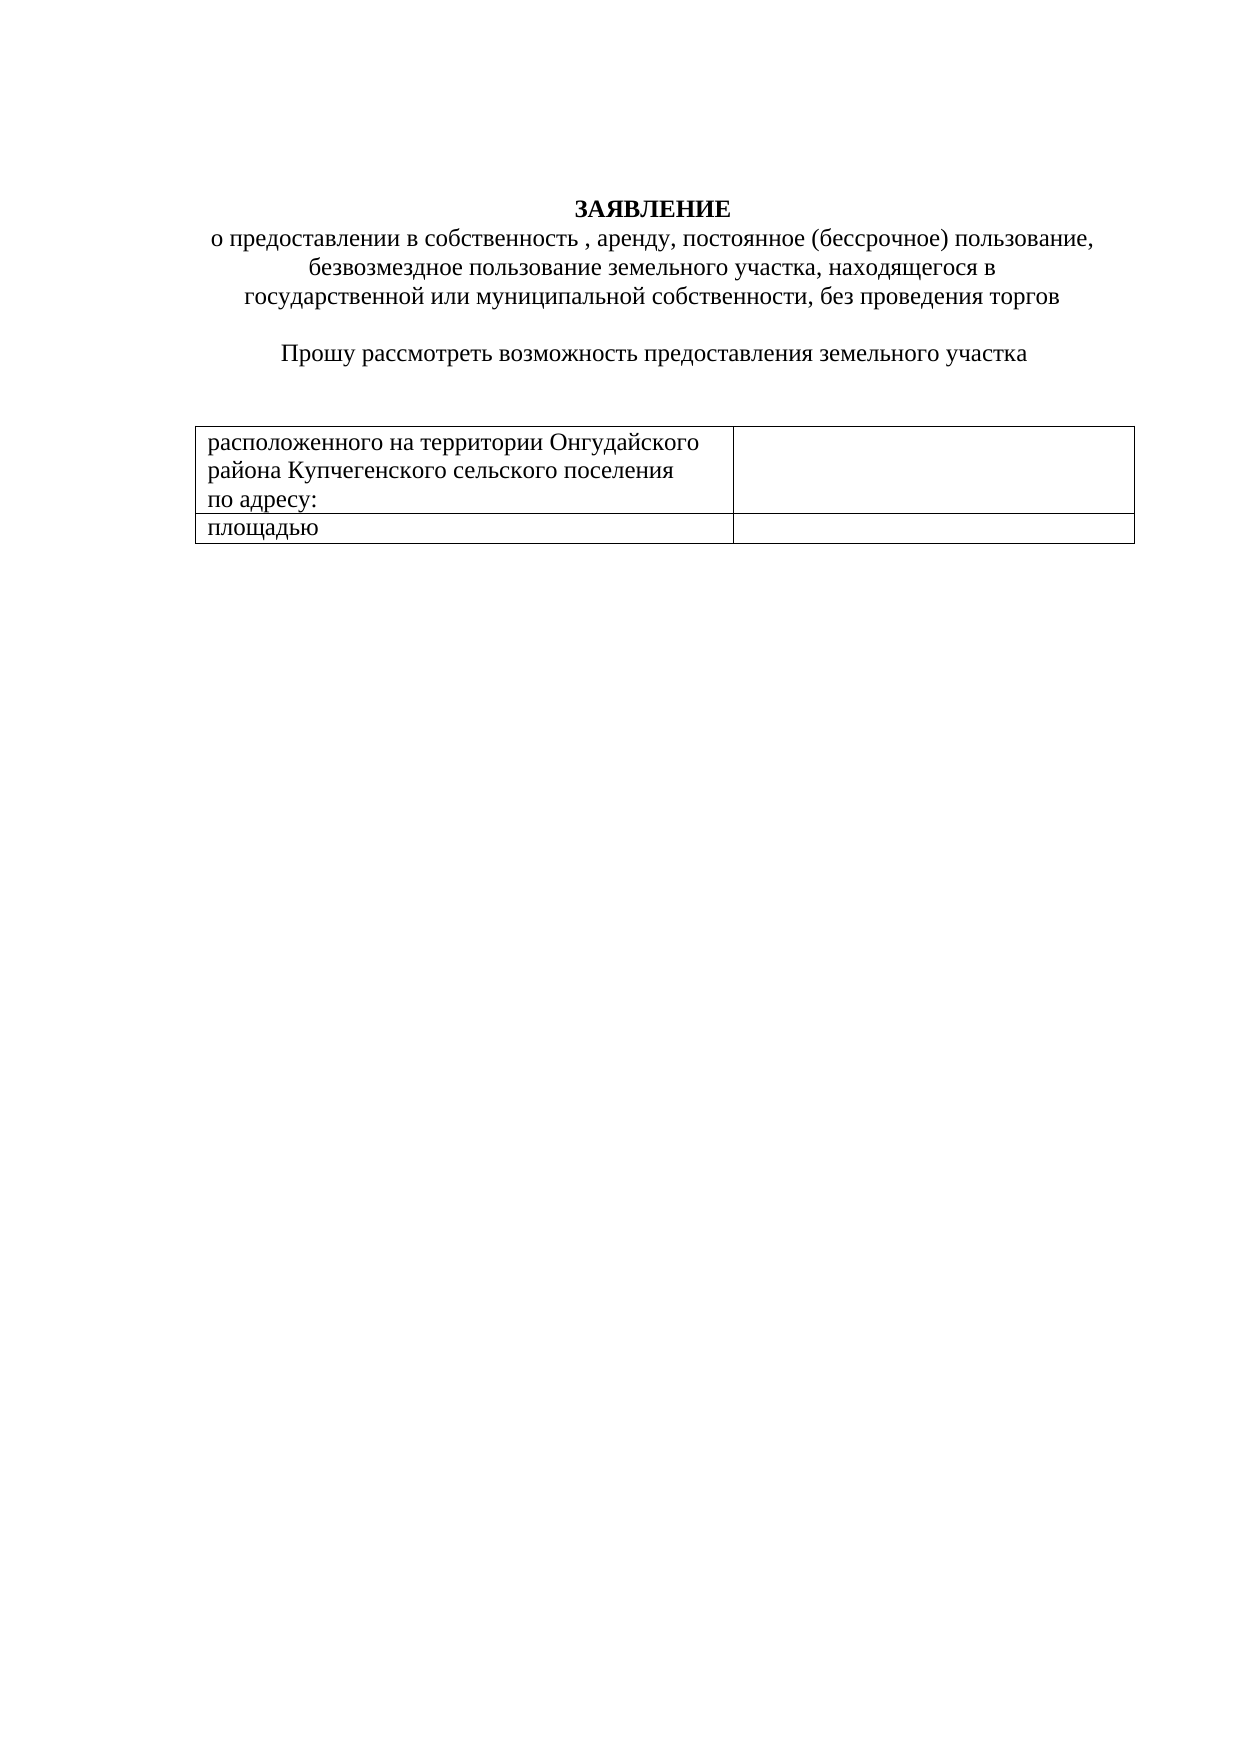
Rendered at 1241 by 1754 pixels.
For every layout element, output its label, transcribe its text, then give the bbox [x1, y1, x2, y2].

text Прошу рассмотреть возможность предоставления земельного участка [281, 338, 1151, 367]
table_header [734, 427, 1134, 513]
table_cell [734, 514, 1134, 543]
table_cell площадью [196, 514, 733, 543]
table_header расположенного на территории Онгудайского района Купчегенского сельского поселения по адресу: [196, 427, 733, 513]
text о предоставлении в собственность , аренду, постоянное (бессрочное) пользование, [175, 223, 1130, 252]
text ЗАЯВЛЕНИЕ [175, 195, 1130, 223]
text безвозмездное пользование земельного участка, находящегося в государственной или муниципальной собственности, без проведения торгов [219, 252, 1085, 309]
